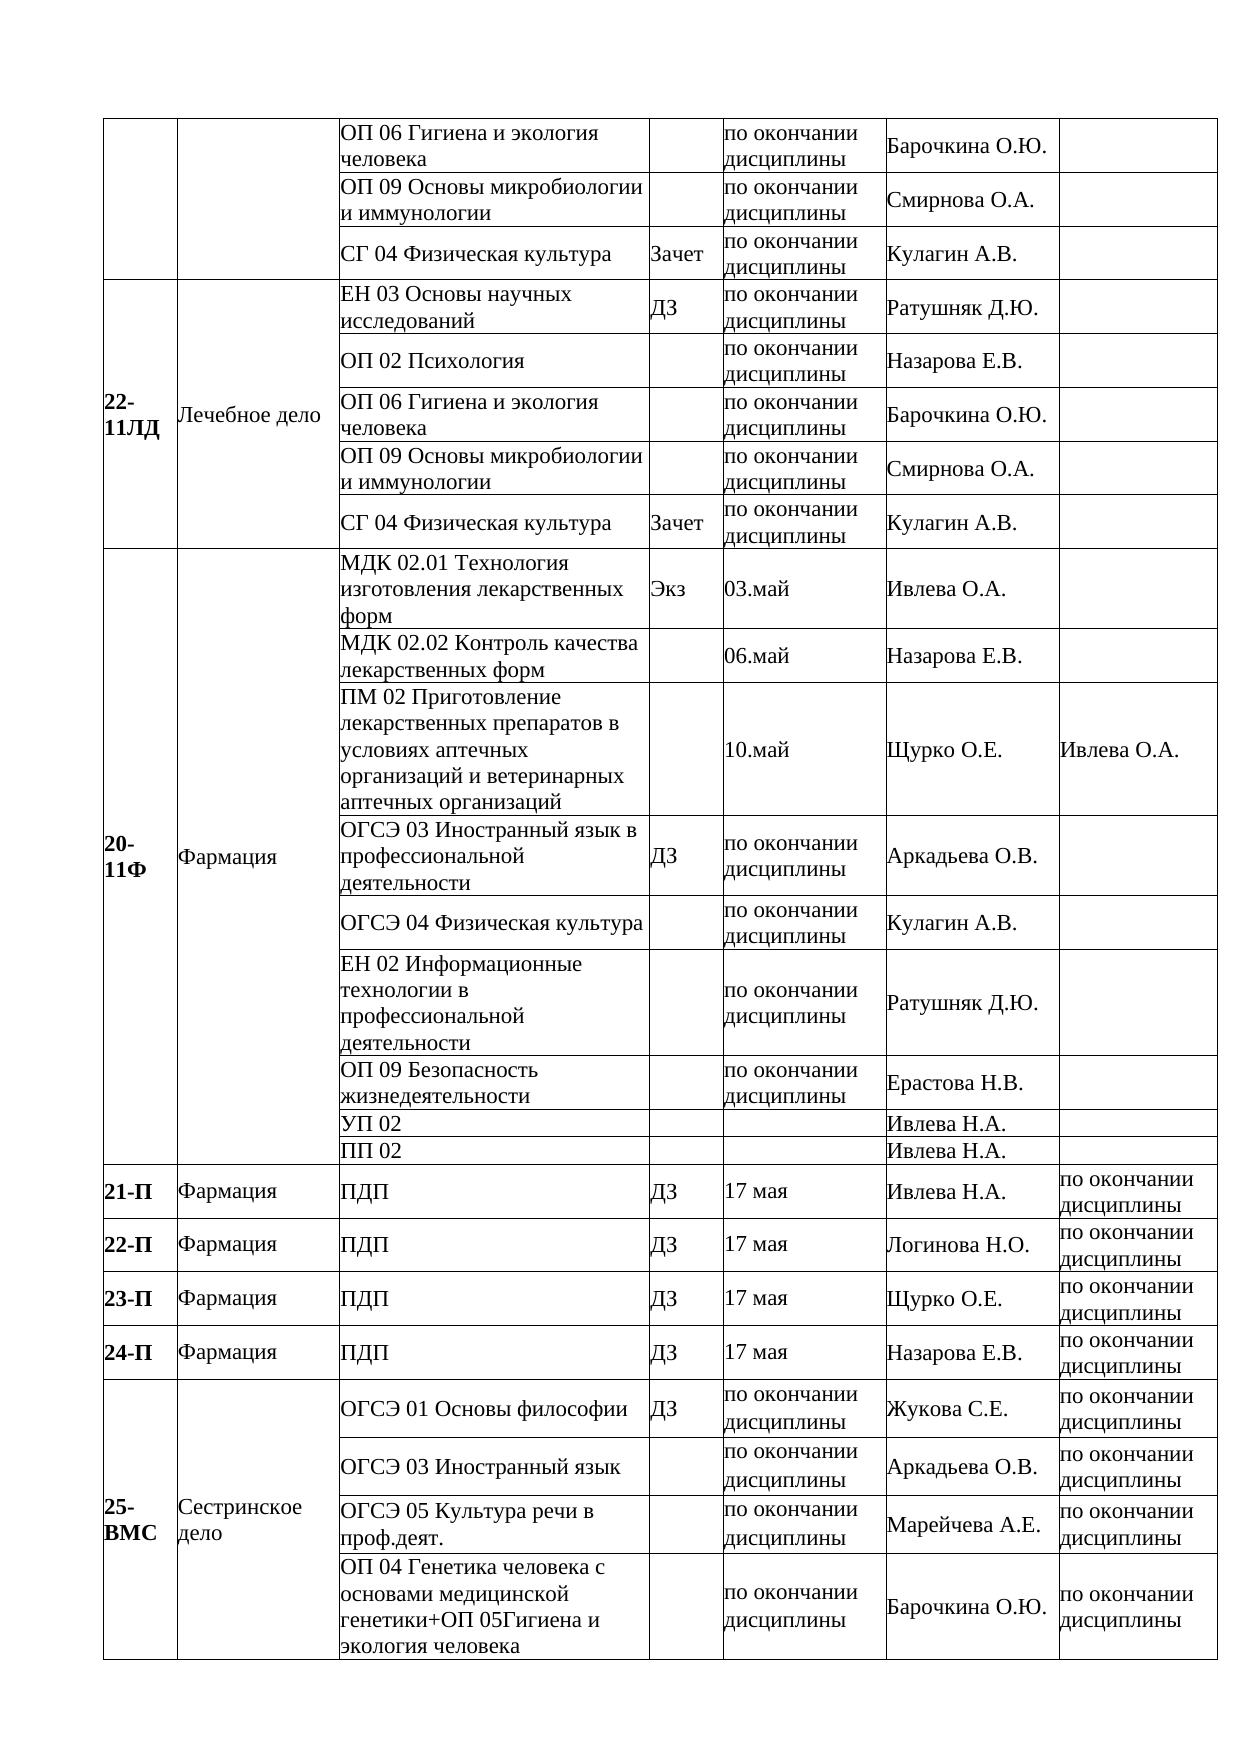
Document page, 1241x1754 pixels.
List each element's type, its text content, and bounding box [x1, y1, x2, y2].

table_cell Кулагин А.В. [887, 495, 1059, 548]
table_cell ОП 04 Генетика человека с основами медицинской генетики+ОП 05Гигиена и экология человека [340, 1554, 649, 1659]
table_cell 21-П [104, 1165, 177, 1217]
table_cell УП 02 [340, 1110, 649, 1136]
table_cell по окончании дисциплины [1060, 1165, 1217, 1217]
table_cell [1060, 388, 1217, 441]
table_cell [1060, 816, 1217, 895]
table_cell ЕН 02 Информационные технологии в профессиональной деятельности [340, 950, 649, 1055]
table_cell СГ 04 Физическая культура [340, 227, 649, 279]
table_cell ОП 02 Психология [340, 334, 649, 387]
table_cell Сестринское дело [178, 1380, 339, 1659]
table_cell [650, 896, 723, 949]
table_cell по окончании дисциплины [724, 388, 886, 441]
table_cell 03.май [724, 549, 886, 628]
table_cell [1060, 442, 1217, 494]
table_cell [1060, 1137, 1217, 1164]
table_cell ОГСЭ 04 Физическая культура [340, 896, 649, 949]
table_cell Жукова С.Е. [887, 1380, 1059, 1437]
table_cell ДЗ [650, 1380, 723, 1437]
table_cell 06.май [724, 629, 886, 682]
table_cell 10.май [724, 683, 886, 815]
table_cell Барочкина О.Ю. [887, 388, 1059, 441]
table_cell 17 мая [724, 1272, 886, 1325]
table_cell Щурко О.Е. [887, 1272, 1059, 1325]
table_cell 17 мая [724, 1165, 886, 1217]
table_cell Щурко О.Е. [887, 683, 1059, 815]
table_cell МДК 02.02 Контроль качества лекарственных форм [340, 629, 649, 682]
table_cell [650, 334, 723, 387]
table_cell [650, 683, 723, 815]
table_cell Кулагин А.В. [887, 896, 1059, 949]
table_cell Назарова Е.В. [887, 1326, 1059, 1379]
table_cell [650, 442, 723, 494]
table_cell [724, 1110, 886, 1136]
table_cell МДК 02.01 Технология изготовления лекарственных форм [340, 549, 649, 628]
table_cell [1060, 896, 1217, 949]
table_cell [1060, 173, 1217, 226]
table_cell Фармация [178, 1165, 339, 1217]
table_cell по окончании дисциплины [724, 334, 886, 387]
table_cell 25-ВМС [104, 1380, 177, 1659]
table_cell Аркадьева О.В. [887, 1438, 1059, 1494]
table_cell Фармация [178, 1272, 339, 1325]
table_cell ОГСЭ 03 Иностранный язык в профессиональной деятельности [340, 816, 649, 895]
table_cell ЕН 03 Основы научных исследований [340, 280, 649, 333]
table_cell 22-П [104, 1219, 177, 1271]
table_cell по окончании дисциплины [724, 227, 886, 279]
table_cell 20-11Ф [104, 549, 177, 1164]
table_cell ПП 02 [340, 1137, 649, 1164]
table_cell Назарова Е.В. [887, 629, 1059, 682]
table_cell по окончании дисциплины [1060, 1272, 1217, 1325]
table_cell Марейчева А.Е. [887, 1496, 1059, 1552]
table_cell по окончании дисциплины [724, 1496, 886, 1552]
table_cell ОГСЭ 05 Культура речи в проф.деят. [340, 1496, 649, 1552]
table_cell [650, 950, 723, 1055]
table_cell Зачет [650, 227, 723, 279]
table_cell Кулагин А.В. [887, 227, 1059, 279]
table_cell Ратушняк Д.Ю. [887, 950, 1059, 1055]
table_cell 17 мая [724, 1326, 886, 1379]
table_cell по окончании дисциплины [1060, 1380, 1217, 1437]
table_cell Ерастова Н.В. [887, 1056, 1059, 1109]
table_cell 17 мая [724, 1219, 886, 1271]
table_cell Ивлева Н.А. [887, 1137, 1059, 1164]
table_cell [650, 1554, 723, 1659]
table_cell Ивлева Н.А. [887, 1165, 1059, 1217]
table_cell СГ 04 Физическая культура [340, 495, 649, 548]
table_cell Логинова Н.О. [887, 1219, 1059, 1271]
table_cell [650, 1438, 723, 1494]
table_cell [1060, 1110, 1217, 1136]
table_cell ПДП [340, 1326, 649, 1379]
table_cell Фармация [178, 1219, 339, 1271]
table_cell ПДП [340, 1272, 649, 1325]
table_cell Барочкина О.Ю. [887, 119, 1059, 172]
table_cell по окончании дисциплины [724, 280, 886, 333]
table_cell ДЗ [650, 1219, 723, 1271]
table_cell ОП 06 Гигиена и экология человека [340, 119, 649, 172]
table_cell 23-П [104, 1272, 177, 1325]
table_cell Назарова Е.В. [887, 334, 1059, 387]
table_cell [1060, 1554, 1217, 1659]
table_cell по окончании дисциплины [724, 950, 886, 1055]
table_cell [1060, 1056, 1217, 1109]
table_cell [650, 388, 723, 441]
table_cell ДЗ [650, 816, 723, 895]
table_cell ОП 09 Безопасность жизнедеятельности [340, 1056, 649, 1109]
table_cell ПДП [340, 1219, 649, 1271]
table_cell Барочкина О.Ю. [887, 1554, 1059, 1659]
table_cell Ивлева О.А. [887, 549, 1059, 628]
table_cell [1060, 119, 1217, 172]
table_cell [1060, 334, 1217, 387]
table_cell ОП 06 Гигиена и экология человека [340, 388, 649, 441]
table_cell ДЗ [650, 1165, 723, 1217]
table_cell [1060, 549, 1217, 628]
table_cell Смирнова О.А. [887, 173, 1059, 226]
table_cell ОГСЭ 01 Основы философии [340, 1380, 649, 1437]
table_cell по окончании дисциплины [724, 1380, 886, 1437]
table_cell Зачет [650, 495, 723, 548]
table_cell 22-11ЛД [104, 280, 177, 548]
table_cell Ивлева О.А. [1060, 683, 1217, 815]
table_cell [724, 119, 886, 172]
table_cell по окончании дисциплины [724, 1056, 886, 1109]
table_cell Ивлева Н.А. [887, 1110, 1059, 1136]
table_cell по окончании дисциплины [724, 816, 886, 895]
table_cell [650, 1137, 723, 1164]
table_cell [1060, 950, 1217, 1055]
table_cell ДЗ [650, 1326, 723, 1379]
table_cell Фармация [178, 549, 339, 1164]
table_cell ДЗ [650, 1272, 723, 1325]
table_cell ПДП [340, 1165, 649, 1217]
table_cell Фармация [178, 1326, 339, 1379]
table_cell Экз [650, 549, 723, 628]
table_cell по окончании дисциплины [1060, 1438, 1217, 1494]
table_cell [650, 1496, 723, 1552]
table_cell по окончании дисциплины [724, 1438, 886, 1494]
table_cell Смирнова О.А. [887, 442, 1059, 494]
table_cell по окончании дисциплины [1060, 1326, 1217, 1379]
table_cell ОП 09 Основы микробиологии и иммунологии [340, 442, 649, 494]
table_cell по окончании дисциплины [1060, 1496, 1217, 1552]
table_cell ОГСЭ 03 Иностранный язык [340, 1438, 649, 1494]
table_cell по окончании дисциплины [724, 173, 886, 226]
table_cell [724, 1137, 886, 1164]
table_cell [650, 173, 723, 226]
table_cell [650, 1056, 723, 1109]
table_cell [1060, 227, 1217, 279]
table_cell [1060, 629, 1217, 682]
table_cell по окончании дисциплины [724, 495, 886, 548]
table_cell ДЗ [650, 280, 723, 333]
table_cell 24-П [104, 1326, 177, 1379]
table_cell Ратушняк Д.Ю. [887, 280, 1059, 333]
table_cell [650, 1110, 723, 1136]
table_cell [1060, 495, 1217, 548]
table_cell ОП 09 Основы микробиологии и иммунологии [340, 173, 649, 226]
table_cell [650, 629, 723, 682]
table_cell Аркадьева О.В. [887, 816, 1059, 895]
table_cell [724, 1554, 886, 1659]
table_cell ПМ 02 Приготовление лекарственных препаратов в условиях аптечных организаций и ветеринарных аптечных организаций [340, 683, 649, 815]
table_cell по окончании дисциплины [724, 442, 886, 494]
table_cell по окончании дисциплины [724, 896, 886, 949]
table_cell Лечебное дело [178, 280, 339, 548]
table_cell по окончании дисциплины [1060, 1219, 1217, 1271]
table_cell [650, 119, 723, 172]
table_cell [1060, 280, 1217, 333]
